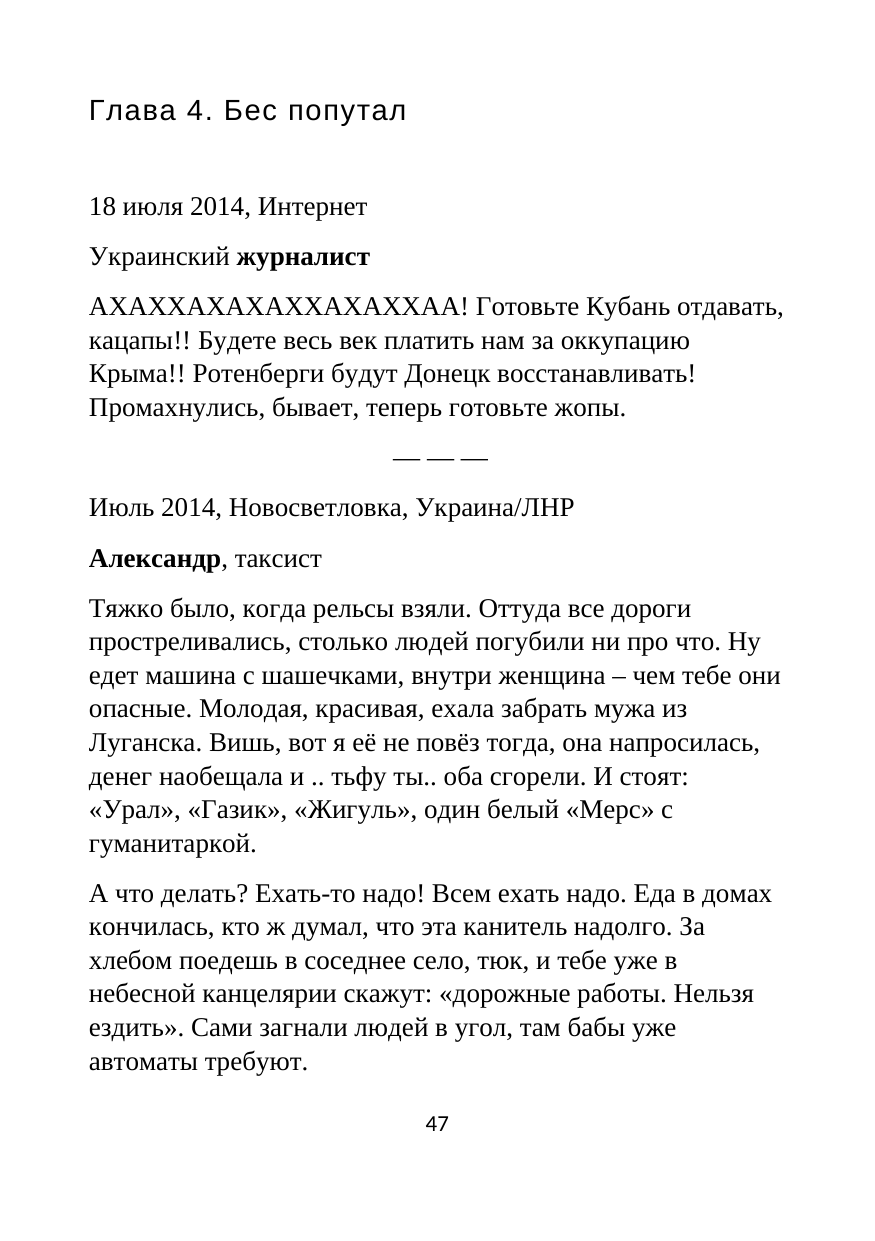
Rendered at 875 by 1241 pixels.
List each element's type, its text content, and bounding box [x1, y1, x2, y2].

text 18 июля 2014, Интернет [89, 190, 785, 221]
text Александр, таксист [89, 542, 785, 573]
text Украинский журналист [89, 240, 785, 271]
text АХАХХАХАХАХХАХАХХАА! Готовьте Кубань отдавать, кацапы!! Будете весь век платить нам за оккупацию Крыма!! Ротенберги будут Донецк восстанавливать! Промахнулись, бывает, теперь готовьте жопы. [89, 290, 785, 422]
text — — — [89, 441, 785, 472]
text Июль 2014, Новосветловка, Украина/ЛНР [89, 491, 785, 523]
subtitle Глава 4. Бес попутал [89, 93, 785, 126]
text Тяжко было, когда рельсы взяли. Оттуда все дороги простреливались, столько людей погубили ни про что. Ну едет машина с шашечками, внутри женщина – чем тебе они опасные. Молодая, красивая, ехала забрать мужа из Луганска. Вишь, вот я её не повёз тогда, она напросилась, денег наобещала и .. тьфу ты.. оба сгорели. И стоят: «Урал», «Газик», «Жигуль», один белый «Мерс» с гуманитаркой. [89, 592, 785, 858]
text А что делать? Ехать-то надо! Всем ехать надо. Еда в домах кончилась, кто ж думал, что эта канитель надолго. За хлебом поедешь в соседнее село, тюк, и тебе уже в небесной канцелярии скажут: «дорожные работы. Нельзя ездить». Сами загнали людей в угол, там бабы уже автоматы требуют. [89, 877, 785, 1076]
